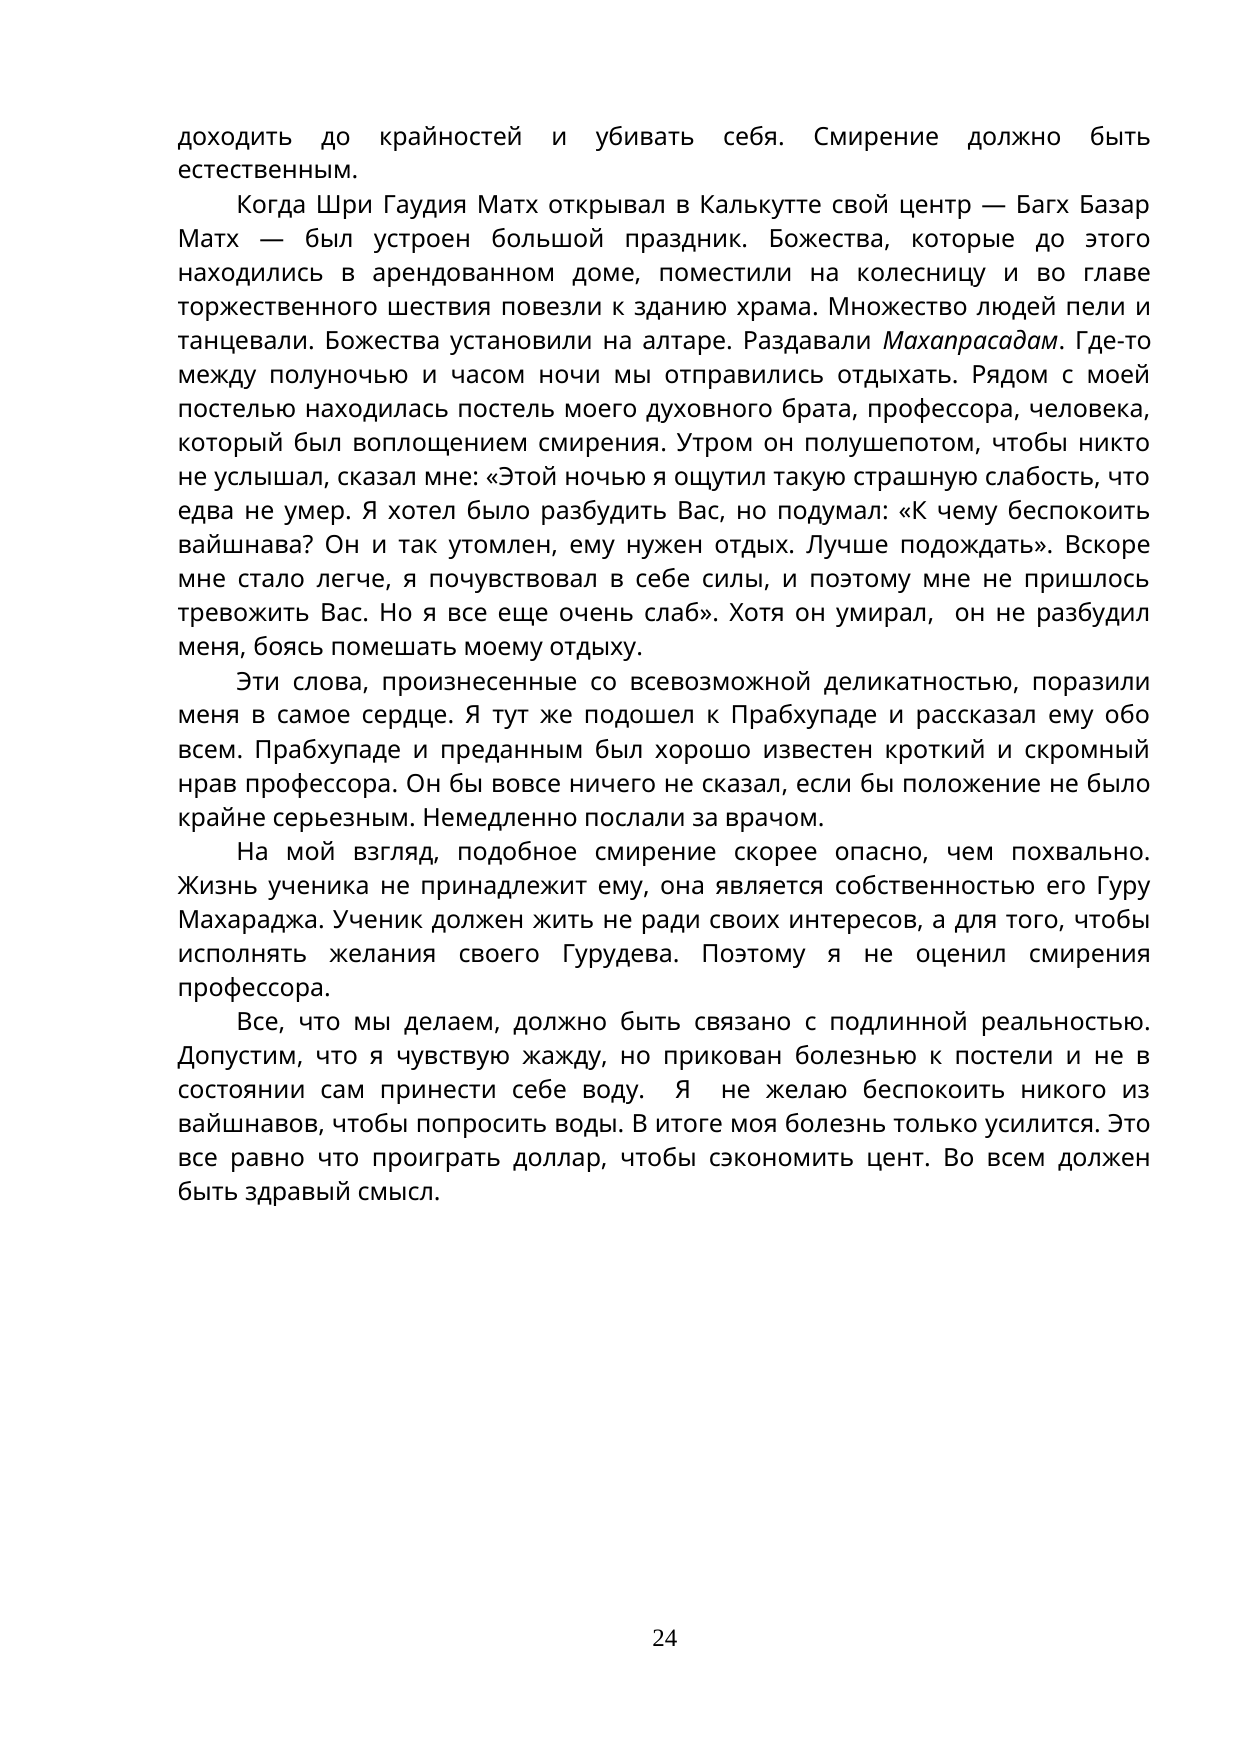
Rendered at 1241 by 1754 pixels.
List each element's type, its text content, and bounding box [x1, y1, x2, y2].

text Эти слова, произнесенные со всевозможной деликатностью, поразили меня в самое сердце. Я тут же подошел к Прабхупаде и рассказал ему обо всем. Прабхупаде и преданным был хорошо известен кроткий и скромный нрав профессора. Он бы вовсе ничего не сказал, если бы положение не было крайне серьезным. Немедленно послали за врачом. [177, 663, 1152, 833]
text Все, что мы делаем, должно быть связано с подлинной реальностью. Допустим, что я чувствую жажду, но прикован болезнью к постели и не в состоянии сам принести себе воду. Я не желаю беспокоить никого из вайшнавов, чтобы попросить воды. В итоге моя болезнь только усилится. Это все равно что проиграть доллар, чтобы сэкономить цент. Во всем должен быть здравый смысл. [177, 1004, 1152, 1208]
text На мой взгляд, подобное смирение скорее опасно, чем похвально. Жизнь ученика не принадлежит ему, она является собственностью его Гуру Махараджа. Ученик должен жить не ради своих интересов, а для того, чтобы исполнять желания своего Гурудева. Поэтому я не оценил смирения профессора. [177, 833, 1152, 1004]
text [177, 118, 1152, 186]
text Когда Шри Гаудия Матх открывал в Калькутте свой центр — Багх Базар Матх — был устроен большой праздник. Божества, которые до этого находились в арендованном доме, поместили на колесницу и во главе торжественного шествия повезли к зданию храма. Множество людей пели и танцевали. Божества установили на алтаре. Раздавали Махапрасадам. Где-то между полуночью и часом ночи мы отправились отдыхать. Рядом с моей постелью находилась постель моего духовного брата, профессора, человека, который был воплощением смирения. Утром он полушепотом, чтобы никто не услышал, сказал мне: «Этой ночью я ощутил такую страшную слабость, что едва не умер. Я хотел было разбудить Вас, но подумал: «К чему беспокоить вайшнава? Он и так утомлен, ему нужен отдых. Лучше подождать». Вскоре мне стало легче, я почувствовал в себе силы, и поэтому мне не пришлось тревожить Вас. Но я все еще очень слаб». Хотя он умирал, он не разбудил меня, боясь помешать моему отдыху. [177, 186, 1152, 663]
